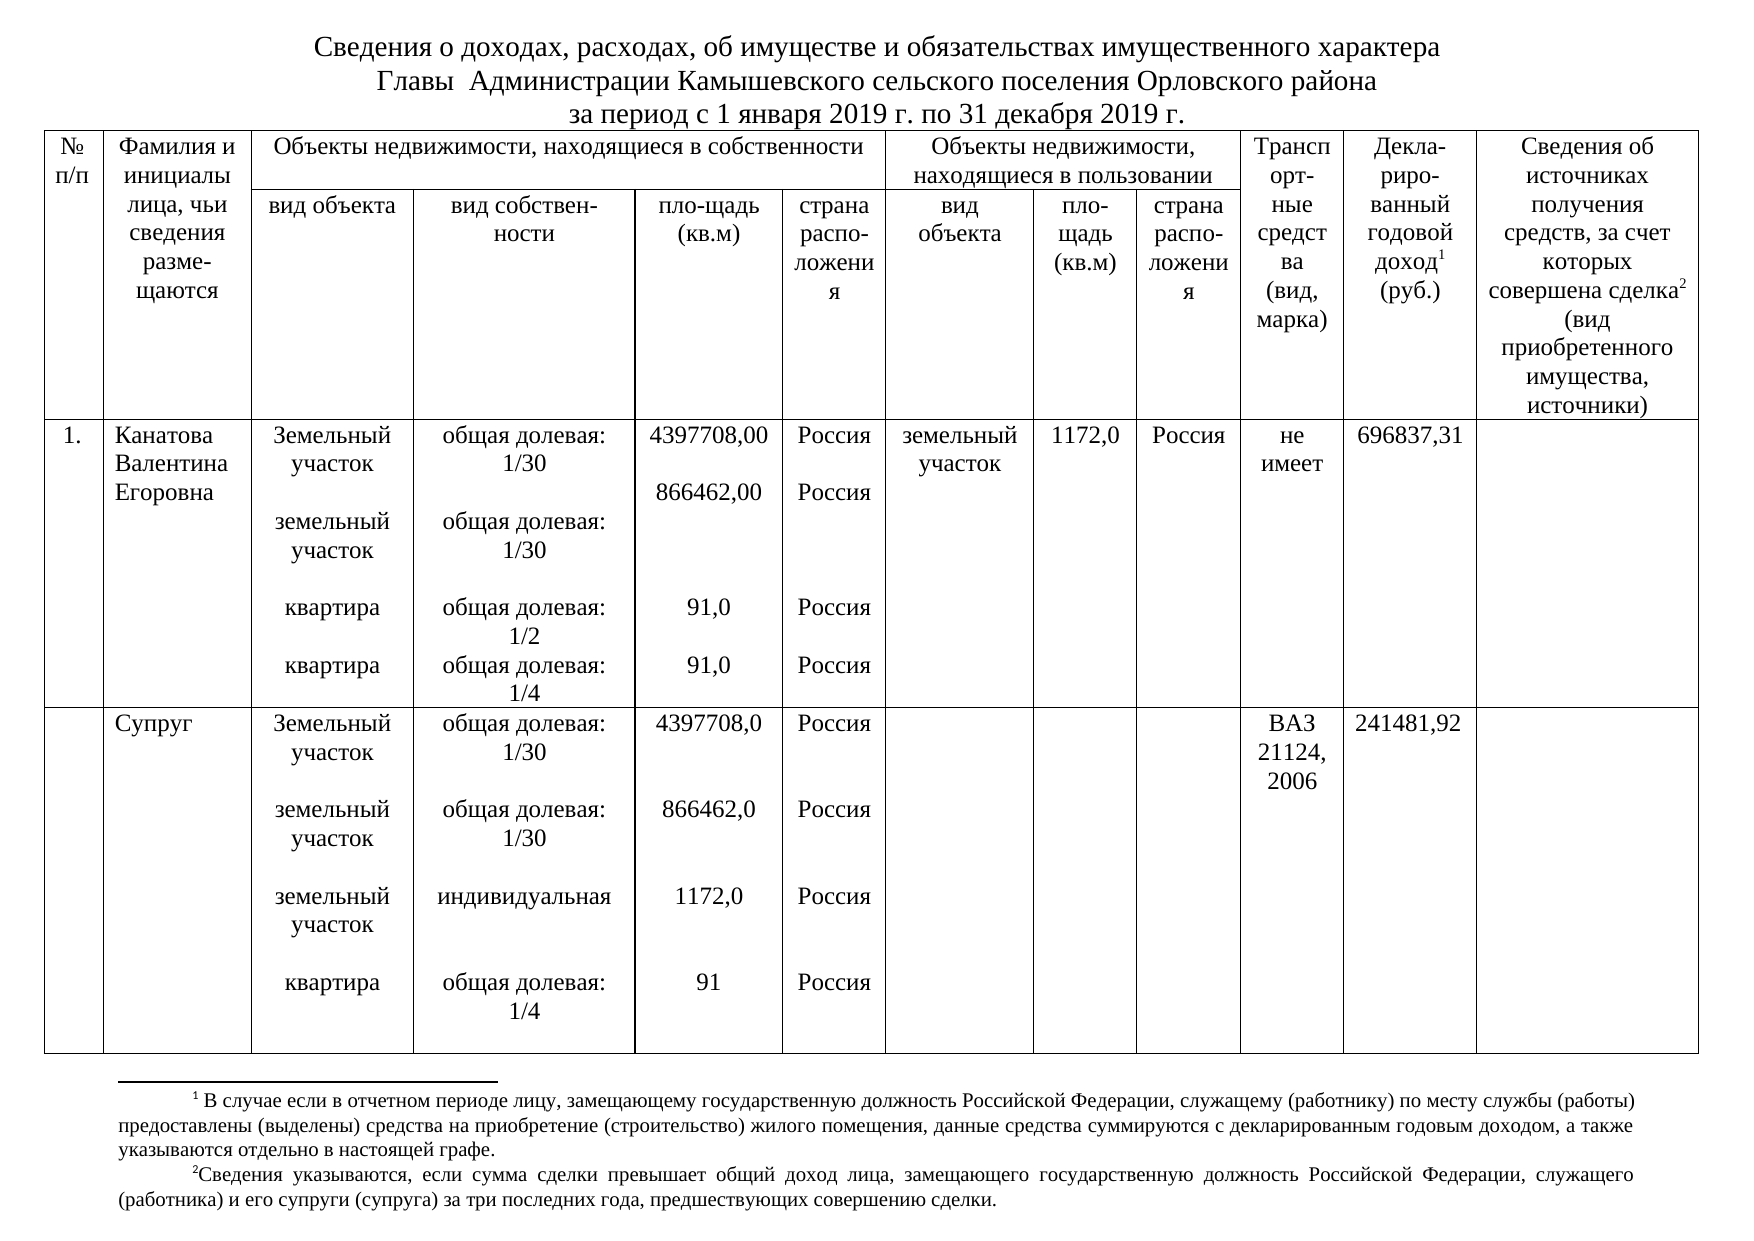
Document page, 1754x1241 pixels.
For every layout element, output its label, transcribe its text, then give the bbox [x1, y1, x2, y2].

table_cell Канатова Валентина Егоровна [104, 420, 251, 707]
table_cell [1477, 420, 1698, 707]
table_cell общая долевая: 1/30 общая долевая: 1/30 индивидуальная общая долевая: 1/4 [414, 708, 634, 1053]
table_cell страна распо-ложения [783, 190, 885, 419]
table_header № п/п [45, 131, 103, 419]
text Сведения о доходах, расходах, об имуществе и обязательствах имущественного характера [118, 29, 1636, 63]
table_cell Россия Россия Россия Россия [783, 708, 885, 1053]
table_cell Супруг [104, 708, 251, 1053]
table_cell 1. [45, 420, 103, 707]
text Главы Администрации Камышевского сельского поселения Орловского района [118, 63, 1636, 97]
table_cell общая долевая: 1/30 общая долевая: 1/30 общая долевая: 1/2 общая долевая: 1/4 [414, 420, 634, 707]
table_cell 4397708,00 866462,00 91,0 91,0 [636, 420, 782, 707]
table_cell Земельный участок земельный участок земельный участок квартира [252, 708, 413, 1053]
table_cell вид объекта [252, 190, 413, 419]
table_cell вид объекта [886, 190, 1033, 419]
table_header Фамилия и инициалы лица, чьи сведения разме-щаются [104, 131, 251, 419]
table_cell Россия [1137, 420, 1240, 707]
table_cell пло-щадь (кв.м) [636, 190, 782, 419]
table_cell 696837,31 [1344, 420, 1476, 707]
table_cell Земельный участок земельный участок квартира квартира [252, 420, 413, 707]
table_header Объекты недвижимости, находящиеся в собственности [252, 131, 885, 189]
table_cell ВАЗ 21124, 2006 [1241, 708, 1343, 1053]
table_cell 4397708,0 866462,0 1172,0 91 [636, 708, 782, 1053]
table_cell пло-щадь (кв.м) [1034, 190, 1136, 419]
table_cell Россия Россия Россия Россия [783, 420, 885, 707]
table_cell вид собствен-ности [414, 190, 634, 419]
table_header Объекты недвижимости, находящиеся в пользовании [886, 131, 1240, 189]
table_cell [1137, 708, 1240, 1053]
table_cell 241481,92 [1344, 708, 1476, 1053]
table_cell [45, 708, 103, 1053]
table_cell земельный участок [886, 420, 1033, 707]
table_header Транспорт-ные средства (вид, марка) [1241, 131, 1343, 419]
table_cell страна распо-ложения [1137, 190, 1240, 419]
table_cell [1477, 708, 1698, 1053]
table_cell 1172,0 [1034, 420, 1136, 707]
text за период с 1 января 2019 г. по 31 декабря 2019 г. [118, 97, 1636, 130]
table_cell [886, 708, 1033, 1053]
table_cell не имеет [1241, 420, 1343, 707]
table_cell [1034, 708, 1136, 1053]
table_header Сведения об источниках получения средств, за счет которых совершена сделка (вид приобретенного имущества, источники) [1477, 131, 1698, 419]
table_header Декла-риро-ванный годовой доход (руб.) [1344, 131, 1476, 419]
